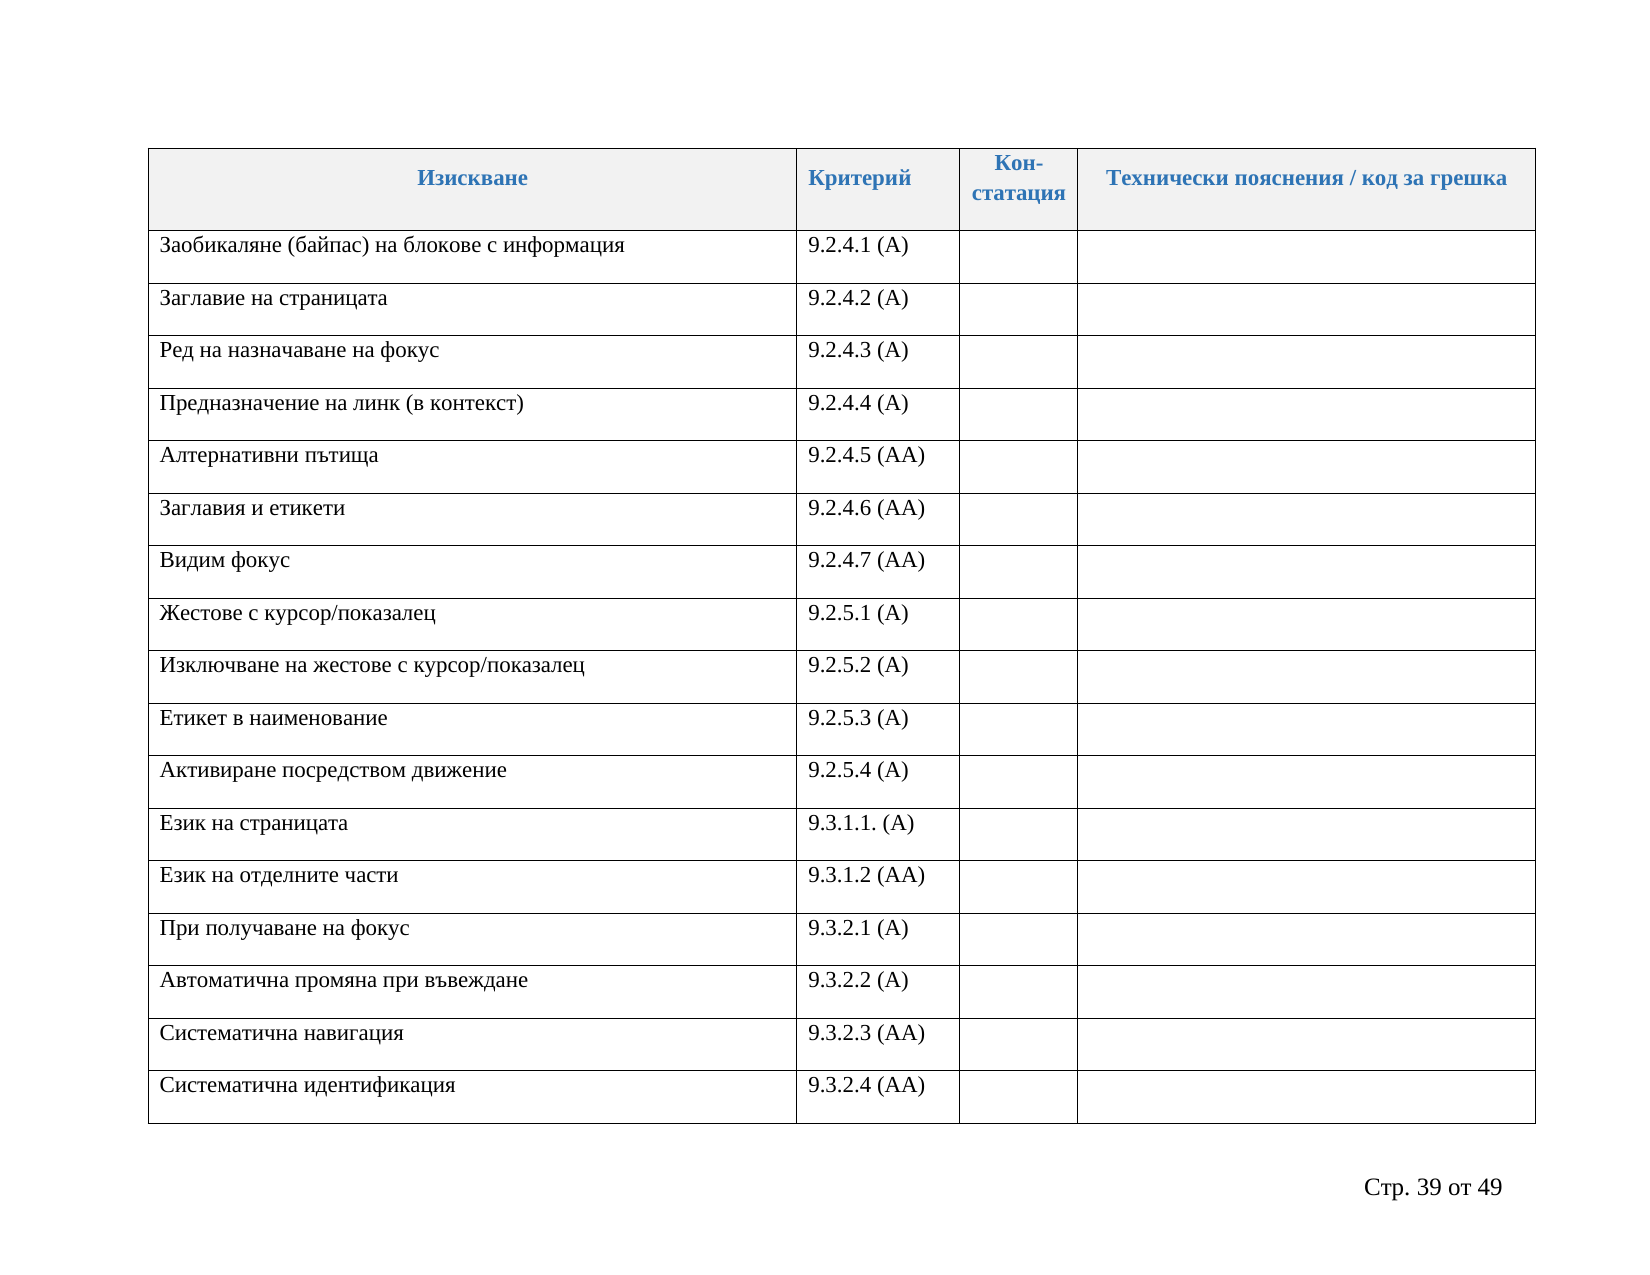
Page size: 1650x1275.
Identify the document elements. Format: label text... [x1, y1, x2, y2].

table_cell 9.2.5.2 (А) [797, 651, 959, 703]
table_cell [960, 546, 1077, 598]
table_cell [960, 756, 1077, 808]
table_cell Видим фокус [149, 546, 796, 598]
table_cell [1078, 441, 1535, 493]
table_cell 9.2.5.4 (А) [797, 756, 959, 808]
table_cell Заобикаляне (байпас) на блокове с информация [149, 231, 796, 283]
table_cell 9.2.4.7 (AA) [797, 546, 959, 598]
table_cell Автоматична промяна при въвеждане [149, 966, 796, 1018]
table_cell [960, 861, 1077, 913]
table_cell [960, 966, 1077, 1018]
table_cell [1078, 966, 1535, 1018]
table_cell [960, 809, 1077, 860]
table_header Кон-статация [960, 149, 1077, 230]
table_cell 9.2.4.2 (А) [797, 284, 959, 335]
table_cell [960, 914, 1077, 965]
table_cell [960, 494, 1077, 545]
table_cell [960, 1071, 1077, 1123]
table_cell [1078, 336, 1535, 388]
table_cell [960, 231, 1077, 283]
table_cell 9.2.5.1 (А) [797, 599, 959, 650]
table_cell [1078, 284, 1535, 335]
table_cell Активиране посредством движение [149, 756, 796, 808]
table_cell [1078, 809, 1535, 860]
table_cell Заглавия и етикети [149, 494, 796, 545]
table_cell 9.2.4.6 (AA) [797, 494, 959, 545]
table_cell [960, 704, 1077, 755]
table_cell 9.2.4.1 (А) [797, 231, 959, 283]
table_cell 9.2.4.3 (А) [797, 336, 959, 388]
table_cell 9.3.1.1. (А) [797, 809, 959, 860]
table_cell [1078, 1071, 1535, 1123]
table_header Изискване [149, 149, 796, 230]
table_cell 9.3.2.4 (АА) [797, 1071, 959, 1123]
table_cell 9.3.2.2 (А) [797, 966, 959, 1018]
table_cell [1078, 599, 1535, 650]
table_cell Изключване на жестове с курсор/показалец [149, 651, 796, 703]
table_cell [960, 651, 1077, 703]
table_cell 9.2.4.5 (АА) [797, 441, 959, 493]
table_cell [960, 284, 1077, 335]
table_cell Систематична идентификация [149, 1071, 796, 1123]
table_cell [1078, 861, 1535, 913]
table_cell [1078, 231, 1535, 283]
table_cell [1078, 1019, 1535, 1070]
table_cell [1078, 389, 1535, 440]
table_cell 9.3.1.2 (АА) [797, 861, 959, 913]
table_cell [960, 1019, 1077, 1070]
table_cell 9.3.2.3 (АА) [797, 1019, 959, 1070]
table_cell Език на отделните части [149, 861, 796, 913]
table_cell Предназначение на линк (в контекст) [149, 389, 796, 440]
table_cell Алтернативни пътища [149, 441, 796, 493]
table_cell Език на страницата [149, 809, 796, 860]
table_cell Систематична навигация [149, 1019, 796, 1070]
table_header Технически пояснения / код за грешка [1078, 149, 1535, 230]
table_cell [960, 599, 1077, 650]
table_cell 9.3.2.1 (А) [797, 914, 959, 965]
table_header Критерий [797, 149, 959, 230]
table_cell [960, 441, 1077, 493]
table_cell При получаване на фокус [149, 914, 796, 965]
table_cell 9.2.5.3 (А) [797, 704, 959, 755]
table_cell [1078, 546, 1535, 598]
table_cell [1078, 914, 1535, 965]
table_cell [1078, 704, 1535, 755]
table_cell [1078, 494, 1535, 545]
table_cell [960, 336, 1077, 388]
table_cell [1078, 756, 1535, 808]
table_cell Заглавие на страницата [149, 284, 796, 335]
table_cell [960, 389, 1077, 440]
table_cell Ред на назначаване на фокус [149, 336, 796, 388]
table_cell 9.2.4.4 (A) [797, 389, 959, 440]
table_cell Жестове с курсор/показалец [149, 599, 796, 650]
table_cell Етикет в наименование [149, 704, 796, 755]
table_cell [1078, 651, 1535, 703]
